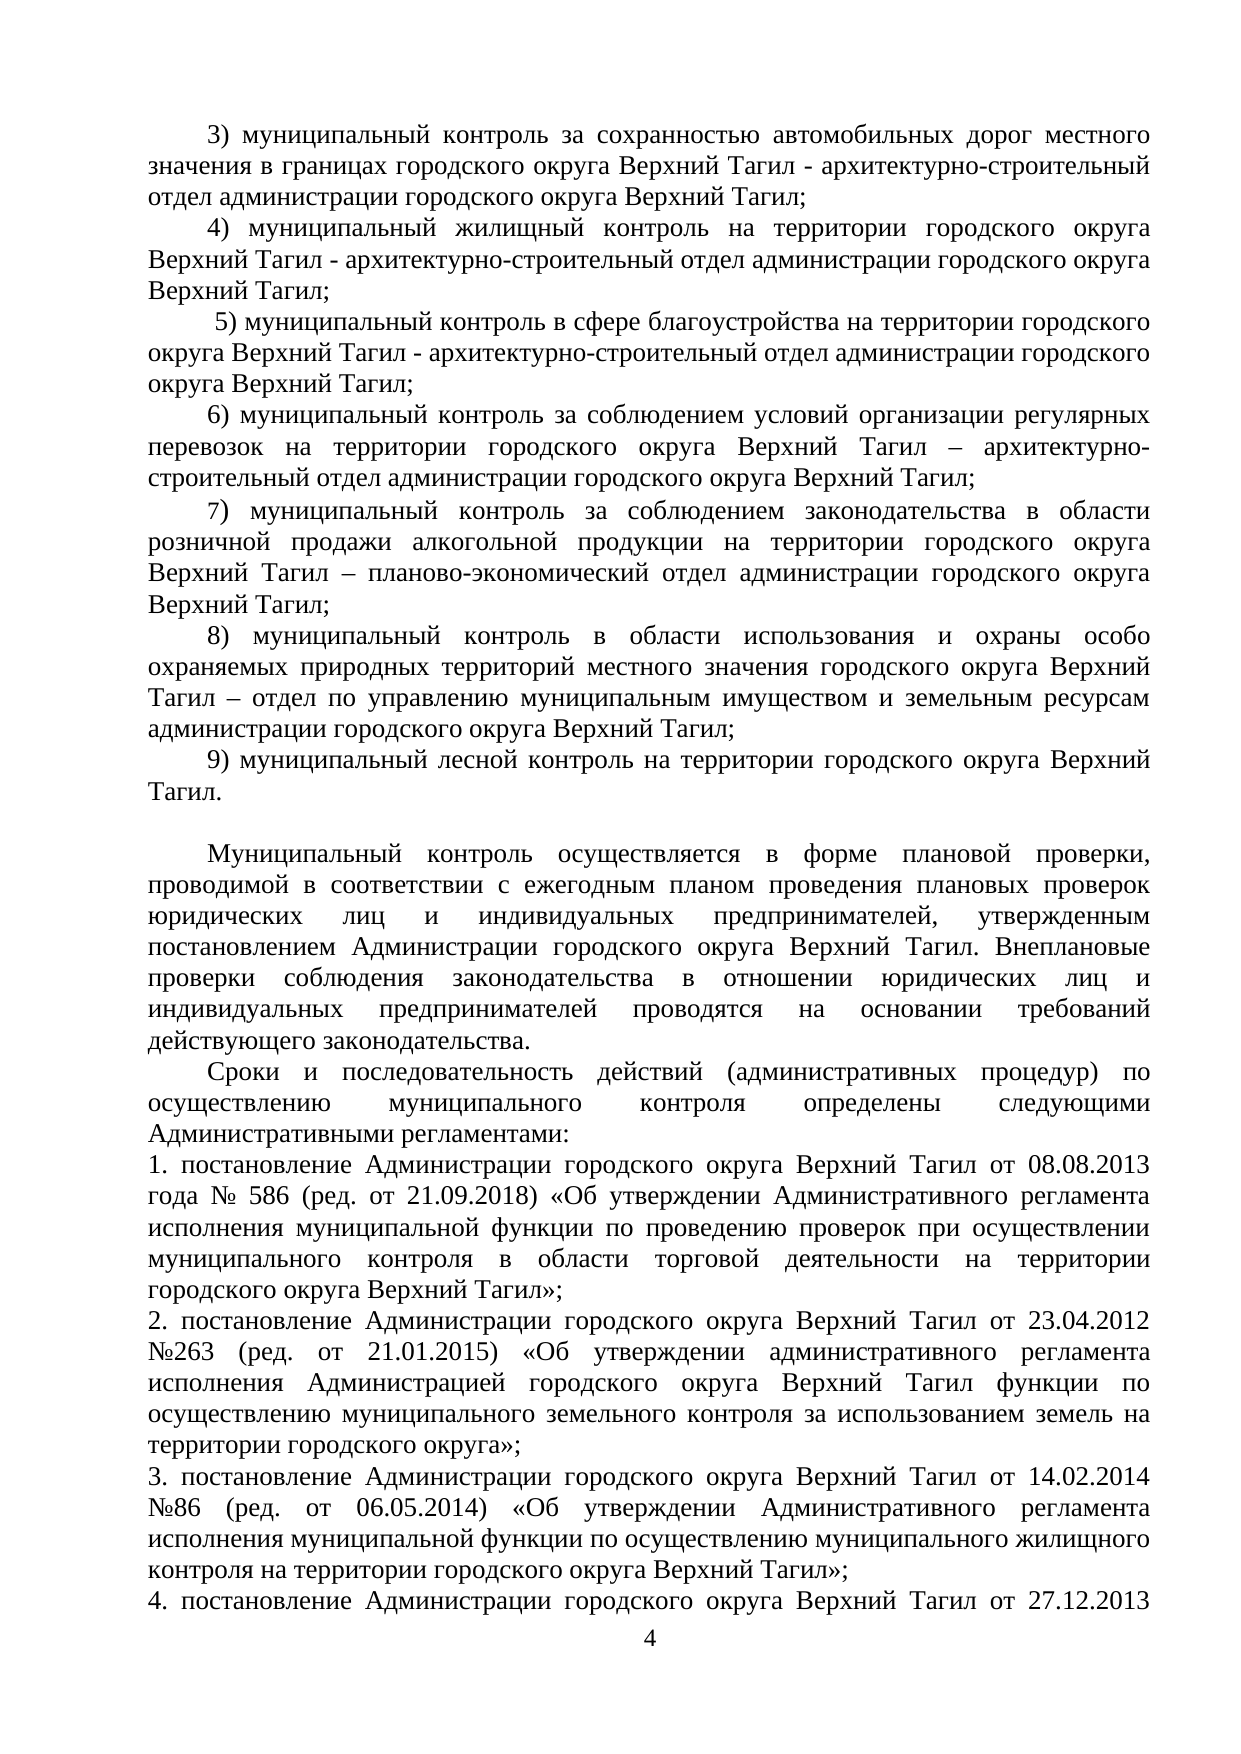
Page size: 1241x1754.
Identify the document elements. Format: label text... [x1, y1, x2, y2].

text 8) муниципальный контроль в области использования и охраны особо охраняемых природных территорий местного значения городского округа Верхний Тагил – отдел по управлению муниципальным имуществом и земельным ресурсам администрации городского округа Верхний Тагил; [148, 619, 1152, 743]
text 6) муниципальный контроль за соблюдением условий организации регулярных перевозок на территории городского округа Верхний Тагил – архитектурно-строительный отдел администрации городского округа Верхний Тагил; [148, 398, 1152, 492]
text 3. постановление Администрации городского округа Верхний Тагил от 14.02.2014 №86 (ред. от 06.05.2014) «Об утверждении Административного регламента исполнения муниципальной функции по осуществлению муниципального жилищного контроля на территории городского округа Верхний Тагил»; [148, 1460, 1152, 1584]
text 9) муниципальный лесной контроль на территории городского округа Верхний Тагил. [148, 743, 1152, 806]
text 1. постановление Администрации городского округа Верхний Тагил от 08.08.2013 года № 586 (ред. от 21.09.2018) «Об утверждении Административного регламента исполнения муниципальной функции по проведению проверок при осуществлении муниципального контроля в области торговой деятельности на территории городского округа Верхний Тагил»; [148, 1148, 1152, 1304]
text Муниципальный контроль осуществляется в форме плановой проверки, проводимой в соответствии с ежегодным планом проведения плановых проверок юридических лиц и индивидуальных предпринимателей, утвержденным постановлением Администрации городского округа Верхний Тагил. Внеплановые проверки соблюдения законодательства в отношении юридических лиц и индивидуальных предпринимателей проводятся на основании требований действующего законодательства. [148, 837, 1152, 1055]
text Сроки и последовательность действий (административных процедур) по осуществлению муниципального контроля определены следующими Административными регламентами: [148, 1055, 1152, 1148]
text 4) муниципальный жилищный контроль на территории городского округа Верхний Тагил - архитектурно-строительный отдел администрации городского округа Верхний Тагил; [148, 212, 1152, 305]
text 5) муниципальный контроль в сфере благоустройства на территории городского округа Верхний Тагил - архитектурно-строительный отдел администрации городского округа Верхний Тагил; [148, 305, 1152, 398]
text 2. постановление Администрации городского округа Верхний Тагил от 23.04.2012 №263 (ред. от 21.01.2015) «Об утверждении административного регламента исполнения Администрацией городского округа Верхний Тагил функции по осуществлению муниципального земельного контроля за использованием земель на территории городского округа»; [148, 1304, 1152, 1460]
text 3) муниципальный контроль за сохранностью автомобильных дорог местного значения в границах городского округа Верхний Тагил - архитектурно-строительный отдел администрации городского округа Верхний Тагил; [148, 118, 1152, 212]
text 7) муниципальный контроль за соблюдением законодательства в области розничной продажи алкогольной продукции на территории городского округа Верхний Тагил – планово-экономический отдел администрации городского округа Верхний Тагил; [148, 492, 1152, 619]
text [148, 1584, 1152, 1616]
